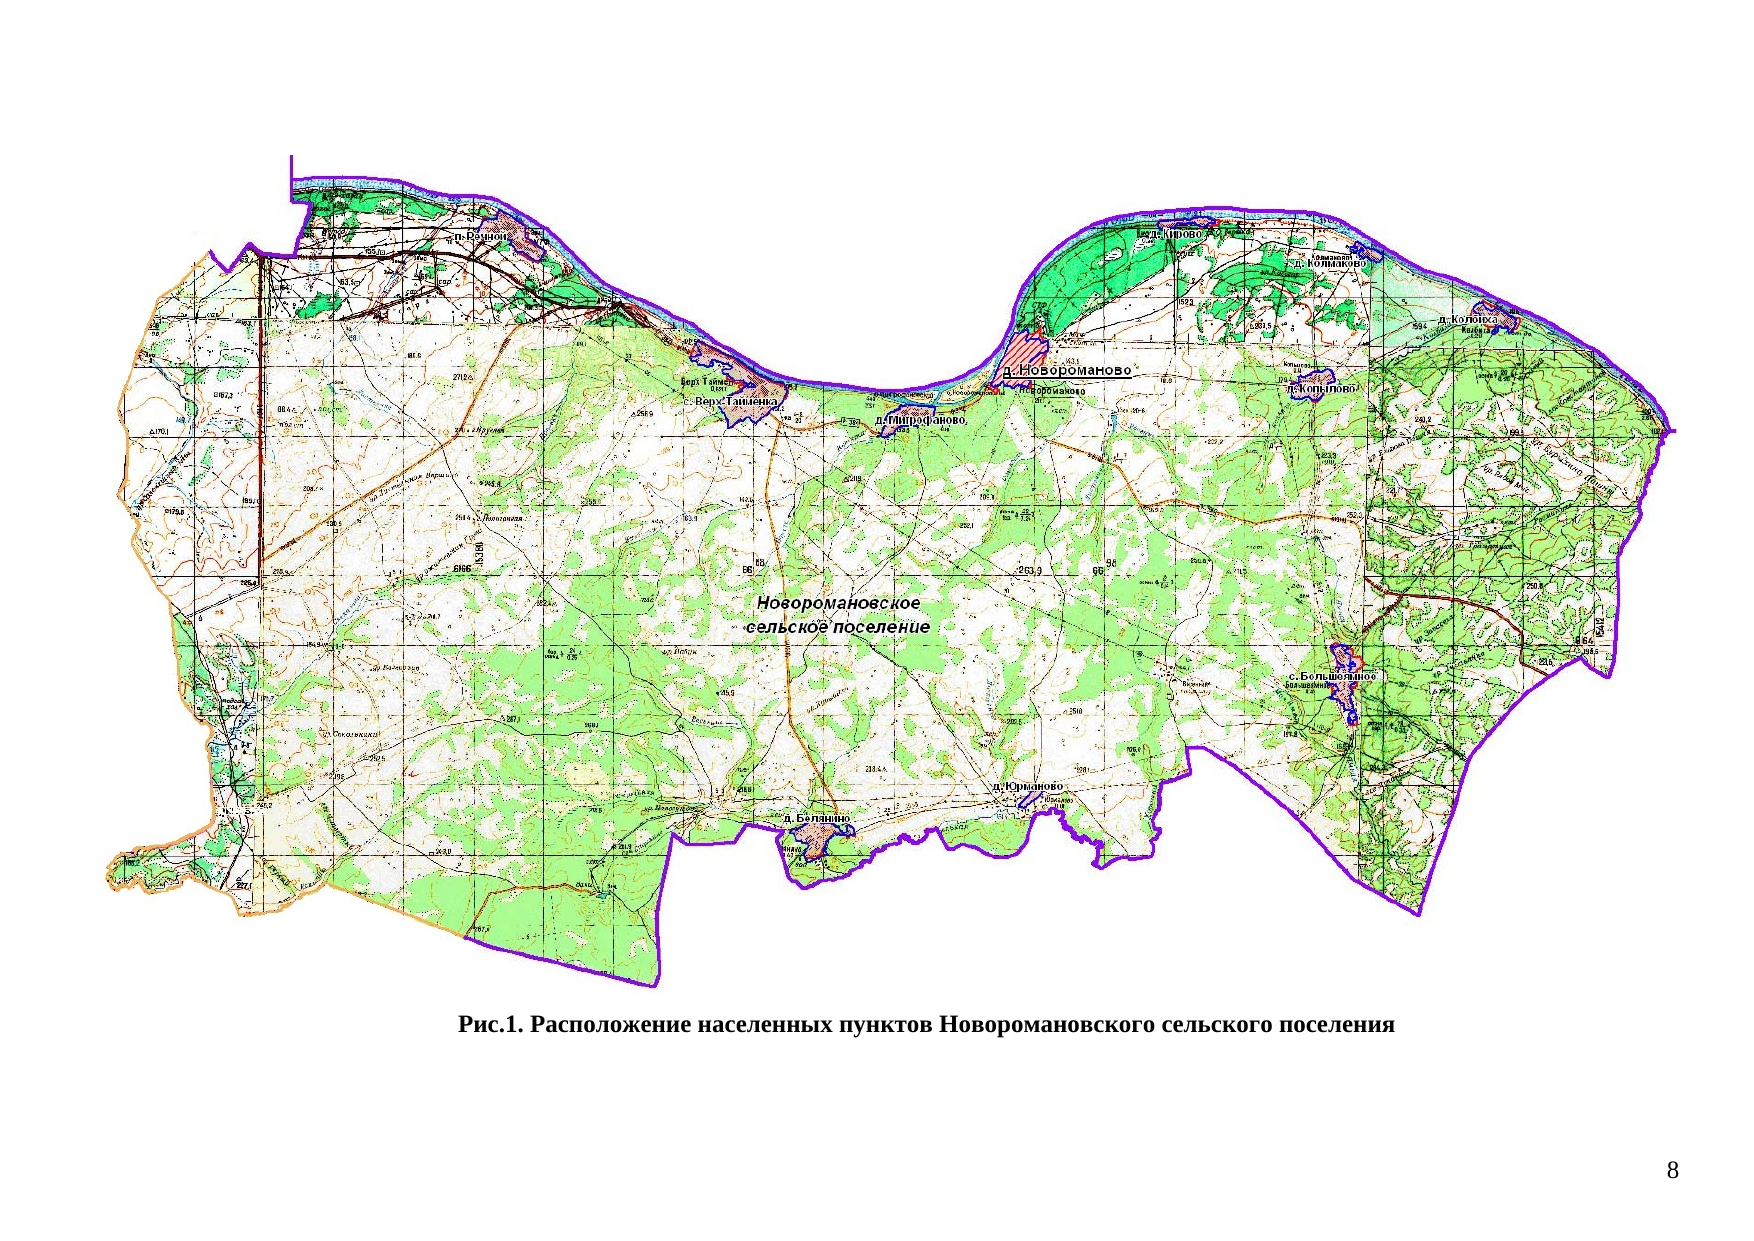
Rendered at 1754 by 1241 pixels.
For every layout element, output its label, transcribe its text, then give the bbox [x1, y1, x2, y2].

picture [95, 155, 1677, 995]
text Рис.1. Расположение населенных пунктов Новоромановского сельского поселения [118, 1009, 1679, 1037]
